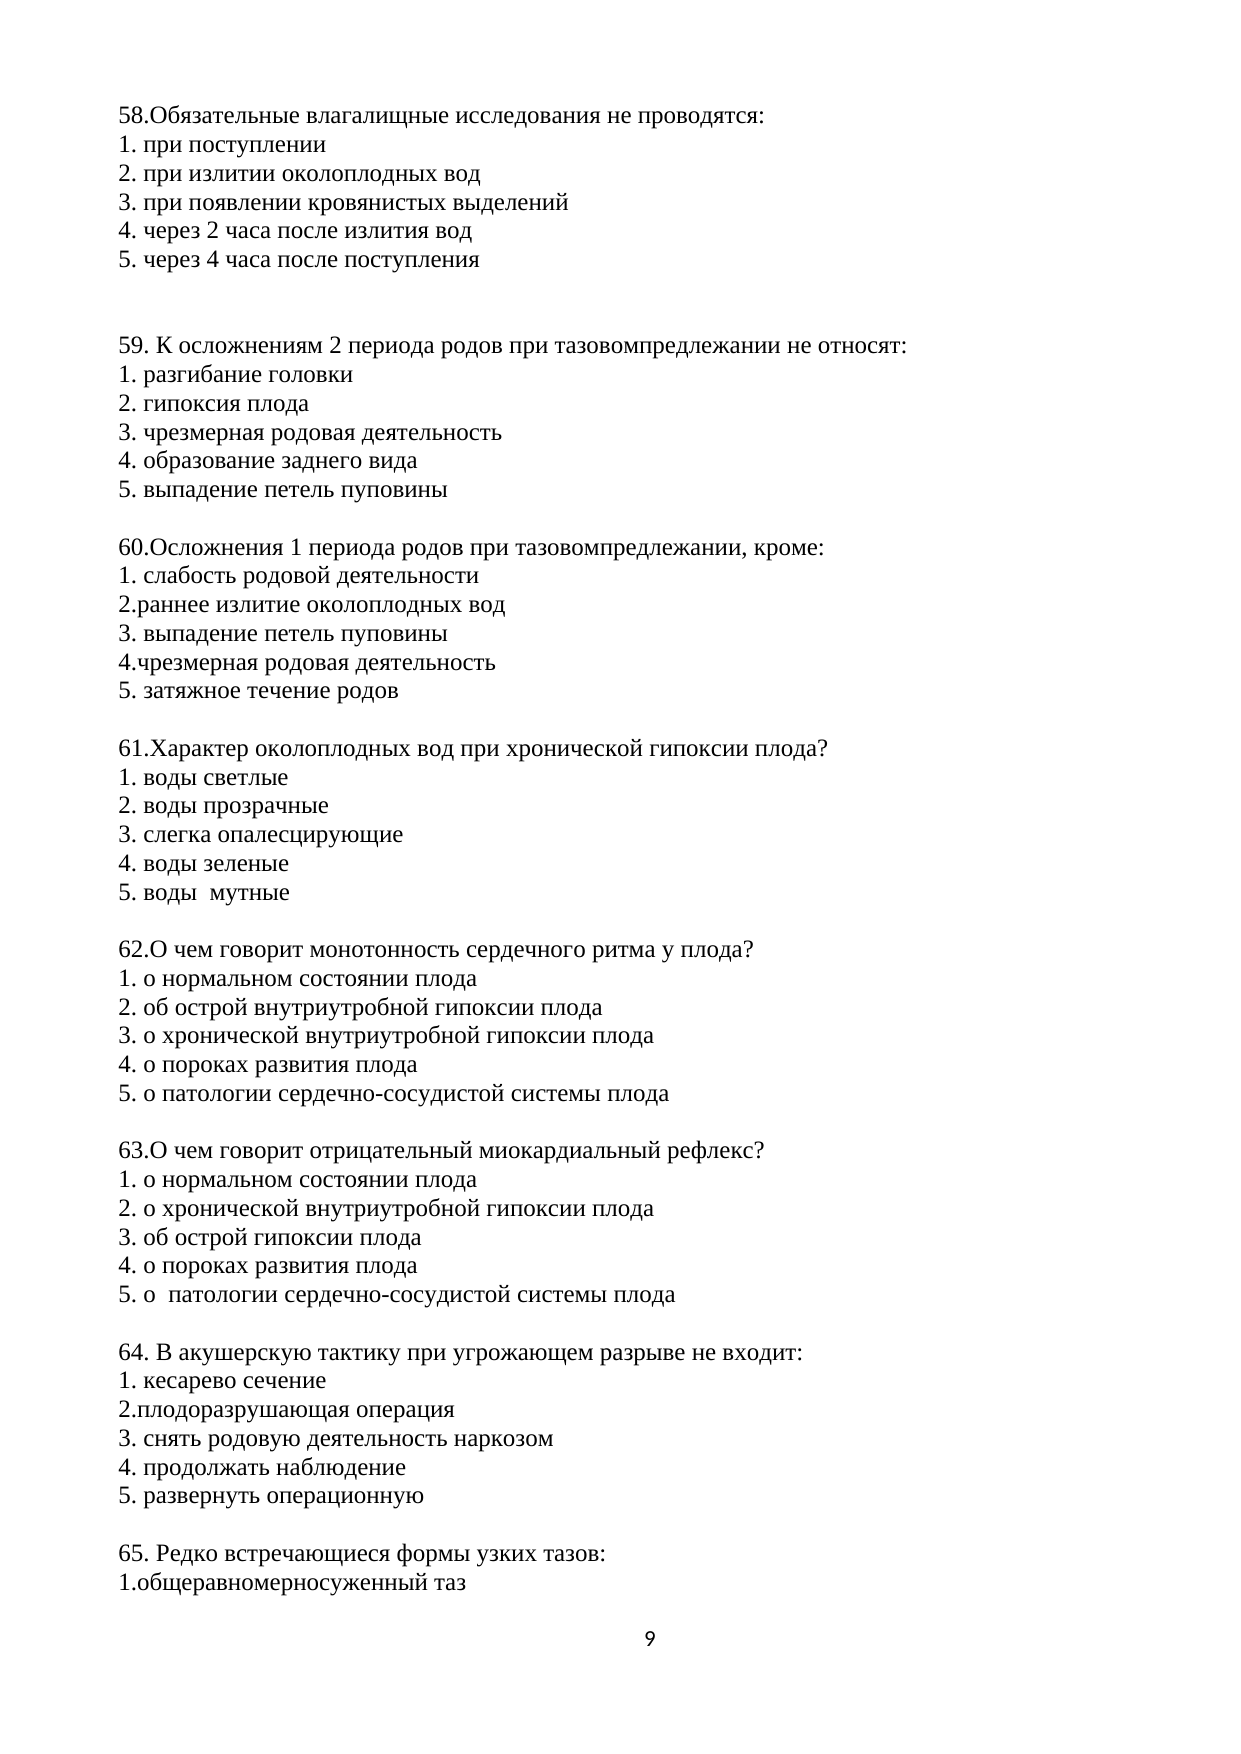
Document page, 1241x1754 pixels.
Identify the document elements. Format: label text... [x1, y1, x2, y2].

text 59. К осложнениям 2 периода родов при тазовомпредлежании не относят: [118, 330, 1181, 359]
text 2.раннее излитие околоплодных вод [118, 589, 1181, 618]
text 61.Характер околоплодных вод при хронической гипоксии плода? [118, 733, 1181, 762]
text 4. воды зеленые [118, 848, 1181, 877]
text 5. через 4 часа после поступления [118, 244, 1181, 273]
text 4. о пороках развития плода [118, 1049, 1181, 1078]
text 64. В акушерскую тактику при угрожающем разрыве не входит: [118, 1337, 1181, 1365]
text 60.Осложнения 1 периода родов при тазовомпредлежании, кроме: [118, 532, 1181, 560]
text 4. продолжать наблюдение [118, 1452, 1181, 1480]
text 1.общеравномерносуженный таз [118, 1567, 1181, 1595]
text 5. о патологии сердечно-сосудистой системы плода [118, 1078, 1181, 1107]
text 5. воды мутные [118, 877, 1181, 905]
text 1. слабость родовой деятельности [118, 560, 1181, 589]
text 4. образование заднего вида [118, 445, 1181, 474]
text 2. о хронической внутриутробной гипоксии плода [118, 1193, 1181, 1222]
text 4. через 2 часа после излития вод [118, 215, 1181, 244]
text 1. при поступлении [118, 129, 1181, 158]
text 2. воды прозрачные [118, 790, 1181, 819]
text 3. выпадение петель пуповины [118, 618, 1181, 647]
text 2. об острой внутриутробной гипоксии плода [118, 992, 1181, 1020]
text 65. Редко встречающиеся формы узких тазов: [118, 1538, 1181, 1567]
text 2. гипоксия плода [118, 388, 1181, 417]
text 4.чрезмерная родовая деятельность [118, 647, 1181, 675]
text 62.О чем говорит монотонность сердечного ритма у плода? [118, 934, 1181, 963]
text 3. чрезмерная родовая деятельность [118, 417, 1181, 445]
text 3. об острой гипоксии плода [118, 1222, 1181, 1250]
text 63.О чем говорит отрицательный миокардиальный рефлекс? [118, 1135, 1181, 1164]
text 5. о патологии сердечно-сосудистой системы плода [118, 1279, 1181, 1308]
text 5. выпадение петель пуповины [118, 474, 1181, 503]
text 3. слегка опалесцирующие [118, 819, 1181, 848]
text 3. снять родовую деятельность наркозом [118, 1423, 1181, 1452]
text 1. кесарево сечение [118, 1365, 1181, 1394]
text 3. при появлении кровянистых выделений [118, 187, 1181, 215]
text 2.плодоразрушающая операция [118, 1394, 1181, 1423]
text 2. при излитии околоплодных вод [118, 158, 1181, 187]
text 5. затяжное течение родов [118, 675, 1181, 704]
text 1. о нормальном состоянии плода [118, 963, 1181, 992]
text 4. о пороках развития плода [118, 1250, 1181, 1279]
text 1. о нормальном состоянии плода [118, 1164, 1181, 1193]
text 1. воды светлые [118, 762, 1181, 790]
text 58.Обязательные влагалищные исследования не проводятся: [118, 100, 1181, 129]
text 5. развернуть операционную [118, 1480, 1181, 1509]
text 3. о хронической внутриутробной гипоксии плода [118, 1020, 1181, 1049]
text 1. разгибание головки [118, 359, 1181, 388]
